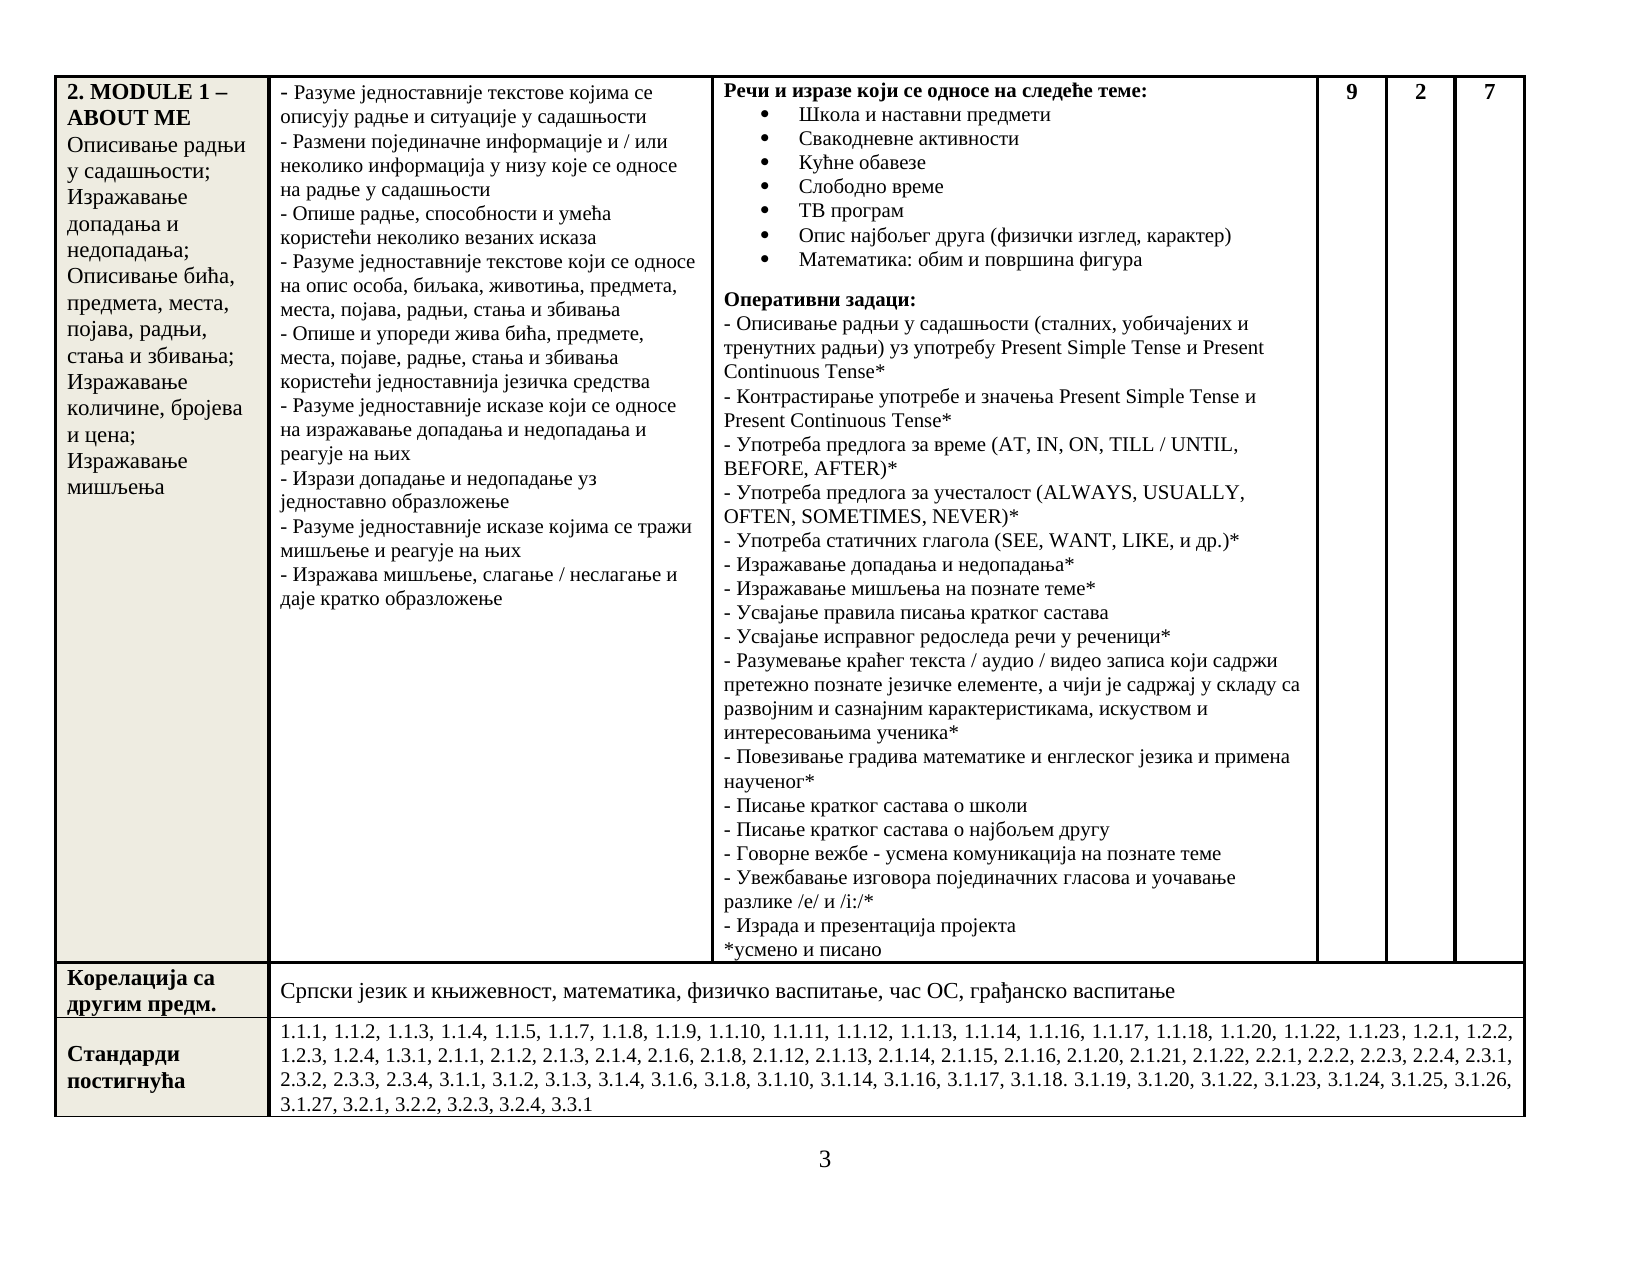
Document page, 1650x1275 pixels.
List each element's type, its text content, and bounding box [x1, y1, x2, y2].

table_cell Корелација са другим предм. [57, 964, 267, 1017]
table_header 2 [1388, 78, 1453, 961]
table_header Речи и изразе који се односе на следеће теме: Школа и наставни предмети Свакодневне активности Кућне обавезе Слободно време ТВ програм Опис најбољег друга (физички изглед, карактер) Математика: обим и површина фигура Оперативни задаци: - Описивање радњи у садашњости (сталних, уобичајених и тренутних радњи) уз употребу Present Simple Tense и Present Continuous Tense* - Контрастирање употребе и значења Present Simple Tense и Present Continuous Tense* - Употреба предлога за време (AT, IN, ON, TILL / UNTIL, BEFORE, AFTER)* - Употреба предлога за учесталост (ALWAYS, USUALLY, OFTEN, SOMETIMES, NEVER)* - Употреба статичних глагола (SEE, WANT, LIKE, и др.)* - Изражавање допадања и недопадања* - Изражавање мишљења на познате теме* - Усвајање правила писања кратког састава - Усвајање исправног редоследа речи у реченици* - Разумевање краћег текста / аудио / видео записа који садржи претежно познате језичке елементе, а чији је садржај у складу са развојним и сазнајним карактеристикама, искуством и интересовањима ученика* - Повезивање градива математике и енглеског језика и примена наученог* - Писање кратког састава о школи - Писање кратког састава о најбољем другу - Говорне вежбе - усмена комуникација на познате теме - Увежбавање изговора појединачних гласова и уочавање разлике /e/ и /i:/* - Израда и презентација пројекта *усмено и писано [714, 78, 1316, 961]
table_cell Стандарди постигнућа [57, 1018, 267, 1116]
table_header - Разуме једноставније текстове којима се описују радње и ситуације у садашњости - Размени појединачне информације и / или неколико информација у низу које се односе на радње у садашњости - Опише радње, способности и умећа користећи неколико везаних исказа - Разуме једноставније текстове који се односе на опис особа, биљака, животиња, предмета, места, појава, радњи, стања и збивања - Опише и упореди жива бића, предмете, места, појаве, радње, стања и збивања користећи једноставнија језичка средства - Разуме једноставније исказе који се односе на изражавање допадања и недопадања и реагује на њих - Изрази допадање и недопадање уз једноставно образложење - Разуме једноставније исказе којима се тражи мишљење и реагује на њих - Изражава мишљење, слагање / неслагање и даје кратко образложење [271, 78, 711, 961]
table_header 9 [1319, 78, 1385, 961]
table_cell 1.1.1, 1.1.2, 1.1.3, 1.1.4, 1.1.5, 1.1.7, 1.1.8, 1.1.9, 1.1.10, 1.1.11, 1.1.12, 1.1.13, 1.1.14, 1.1.16, 1.1.17, 1.1.18, 1.1.20, 1.1.22, 1.1.23, 1.2.1, 1.2.2, 1.2.3, 1.2.4, 1.3.1, 2.1.1, 2.1.2, 2.1.3, 2.1.4, 2.1.6, 2.1.8, 2.1.12, 2.1.13, 2.1.14, 2.1.15, 2.1.16, 2.1.20, 2.1.21, 2.1.22, 2.2.1, 2.2.2, 2.2.3, 2.2.4, 2.3.1, 2.3.2, 2.3.3, 2.3.4, 3.1.1, 3.1.2, 3.1.3, 3.1.4, 3.1.6, 3.1.8, 3.1.10, 3.1.14, 3.1.16, 3.1.17, 3.1.18. 3.1.19, 3.1.20, 3.1.22, 3.1.23, 3.1.24, 3.1.25, 3.1.26, 3.1.27, 3.2.1, 3.2.2, 3.2.3, 3.2.4, 3.3.1 [271, 1018, 1523, 1116]
table_cell Српски језик и књижевност, математика, физичко васпитање, час ОС, грађанско васпитање [271, 964, 1523, 1017]
table_header 7 [1457, 78, 1523, 961]
table_header 2. MODULE 1 – ABOUT ME Описивање радњи у садашњости; Изражавање допадања и недопадања; Описивање бића, предмета, места, појава, радњи, стања и збивања; Изражавање количине, бројева и цена; Изражавање мишљења [57, 78, 267, 961]
